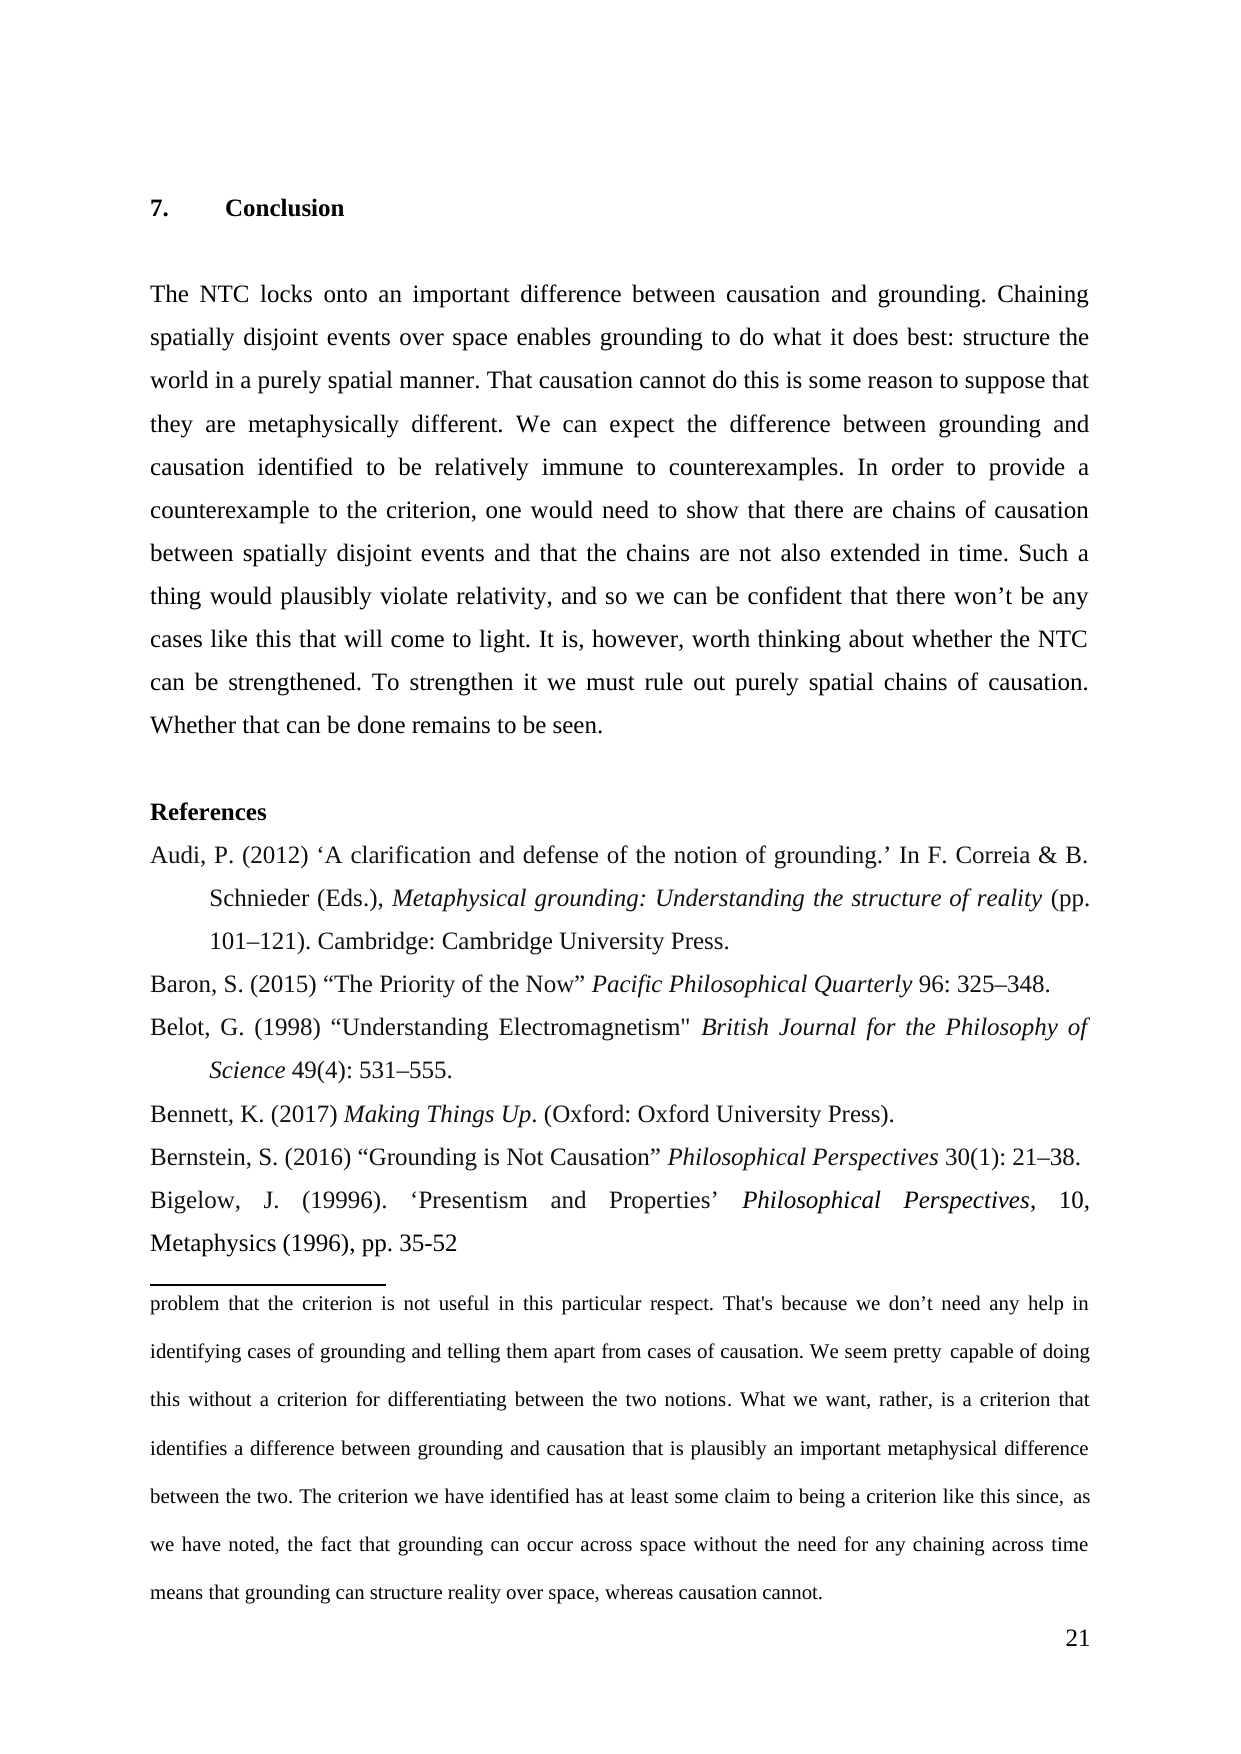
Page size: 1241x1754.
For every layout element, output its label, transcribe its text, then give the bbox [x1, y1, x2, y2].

text Baron, S. (2015) “The Priority of the Now” Pacific Philosophical Quarterly 96: 325–348. [150, 969, 1090, 998]
text Belot, G. (1998) “Understanding Electromagnetism" British Journal for the Philosophy of Science 49(4): 531–555. [150, 1012, 1090, 1084]
text Bernstein, S. (2016) “Grounding is Not Causation” Philosophical Perspectives 30(1): 21–38. [150, 1142, 1090, 1171]
text References [150, 797, 1090, 826]
text Bennett, K. (2017) Making Things Up. (Oxford: Oxford University Press). [150, 1099, 1090, 1127]
text Audi, P. (2012) ‘A clarification and defense of the notion of grounding.’ In F. Correia & B. Schnieder (Eds.), Metaphysical grounding: Understanding the structure of reality (pp. 101–121). Cambridge: Cambridge University Press. [150, 840, 1090, 955]
text Bigelow, J. (19996). ‘Presentism and Properties’ Philosophical Perspectives, 10, Metaphysics (1996), pp. 35-52 [150, 1185, 1090, 1257]
text 7. Conclusion [150, 193, 1090, 222]
text The NTC locks onto an important difference between causation and grounding. Chaining spatially disjoint events over space enables grounding to do what it does best: structure the world in a purely spatial manner. That causation cannot do this is some reason to suppose that they are metaphysically different. We can expect the difference between grounding and causation identified to be relatively immune to counterexamples. In order to provide a counterexample to the criterion, one would need to show that there are chains of causation between spatially disjoint events and that the chains are not also extended in time. Such a thing would plausibly violate relativity, and so we can be confident that there won’t be any cases like this that will come to light. It is, however, worth thinking about whether the NTC can be strengthened. To strengthen it we must rule out purely spatial chains of causation. Whether that can be done remains to be seen. [150, 279, 1090, 739]
